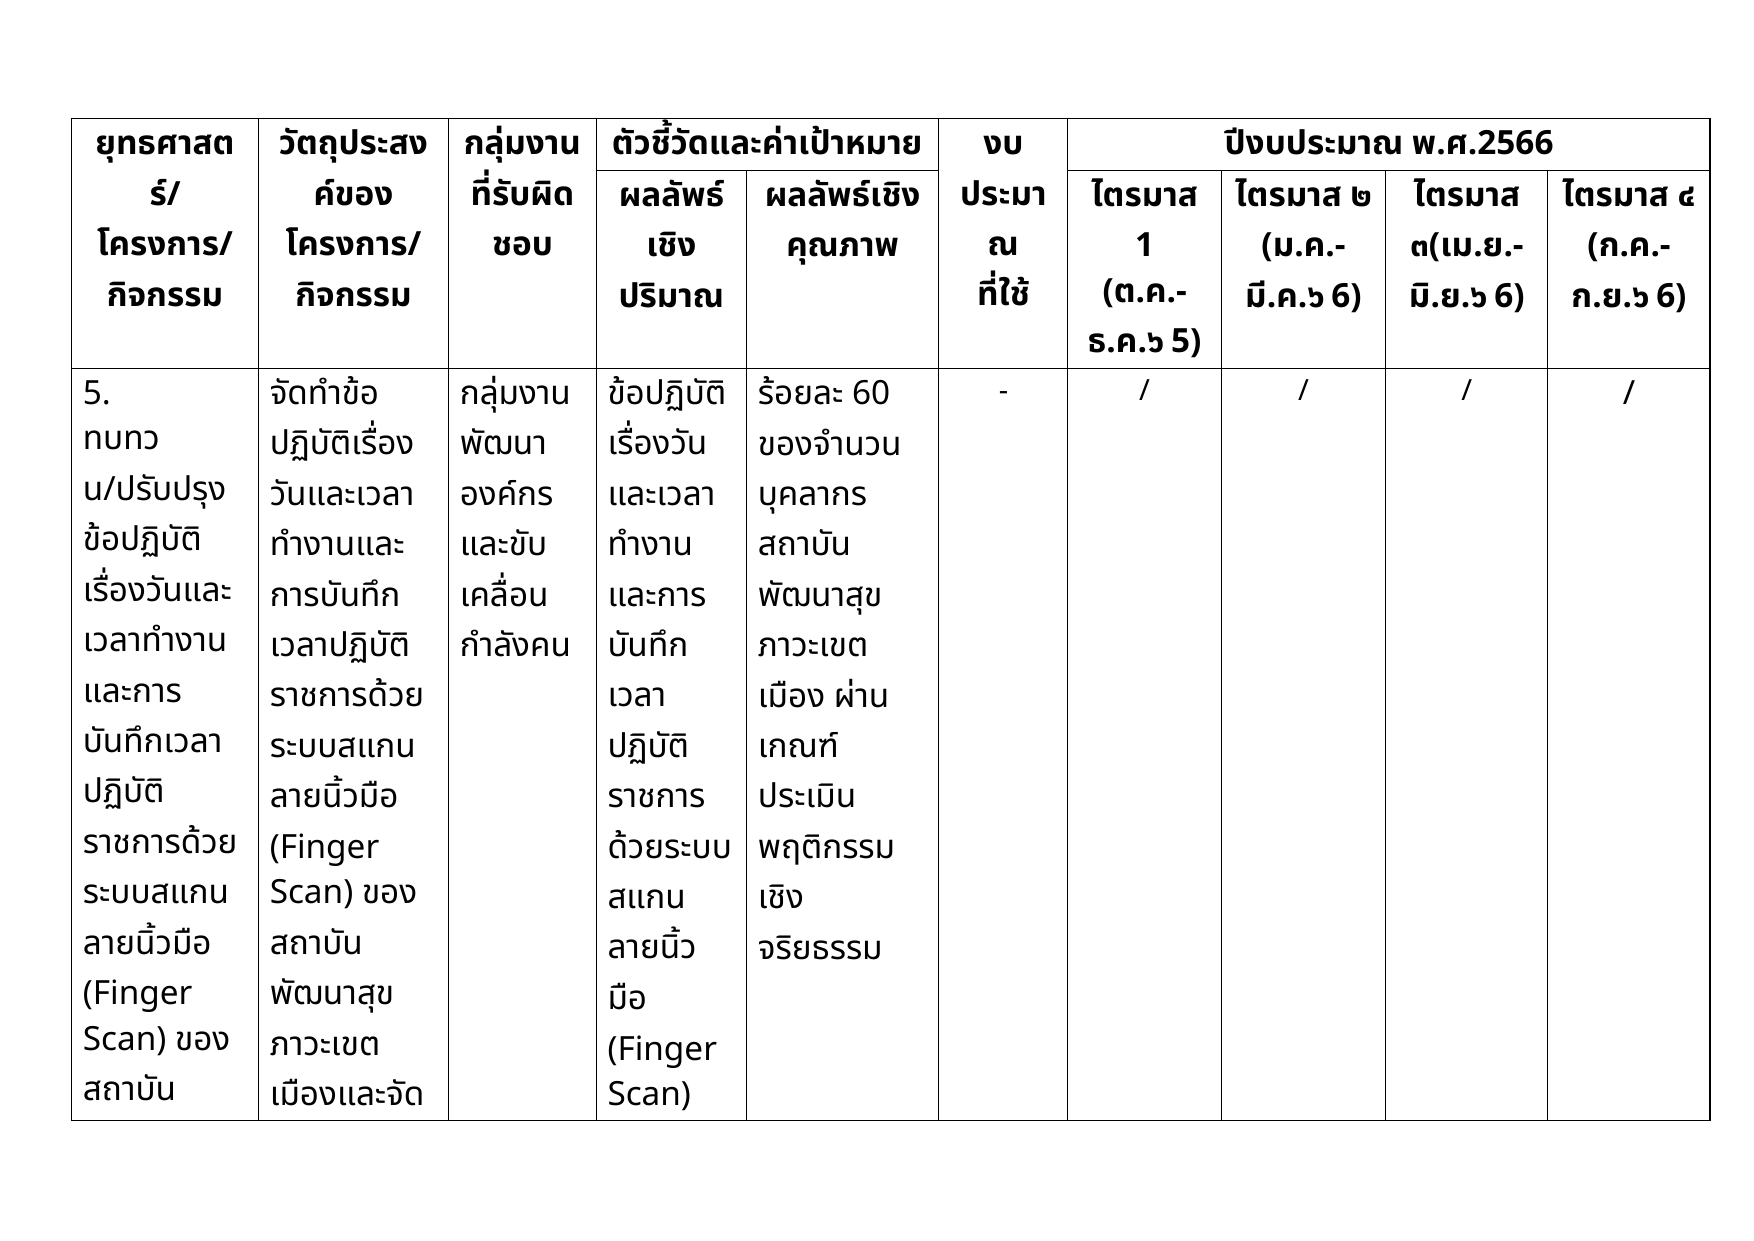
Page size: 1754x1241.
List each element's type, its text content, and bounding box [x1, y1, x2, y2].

table_cell ไตรมาส ๒ (ม.ค.-มี.ค.๖6) [1222, 171, 1385, 368]
table_cell ร้อยละ 60 ของจำนวนบุคลากรสถาบันพัฒนาสุขภาวะเขตเมือง ผ่านเกณฑ์ประเมินพฤติกรรมเชิงจริยธรรม [747, 369, 938, 1120]
table_cell 5. ทบทวน/ปรับปรุงข้อปฏิบัติเรื่องวันและเวลาทำงานและการบันทึกเวลาปฏิบัติราชการด้วยระบบสแกนลายนิ้วมือ (Finger Scan) ของสถาบันพัฒนาสุขภาวะเขตเมือง [72, 369, 258, 1120]
table_cell ไตรมาส ๓(เม.ย.-มิ.ย.๖6) [1386, 171, 1547, 368]
table_cell ไตรมาส 1 (ต.ค.-ธ.ค.๖5) [1068, 171, 1221, 368]
table_cell / [1386, 369, 1547, 1120]
table_cell ผลลัพธ์เชิงคุณภาพ [747, 171, 938, 368]
table_header วัตถุประสงค์ของโครงการ/กิจกรรม [259, 119, 448, 368]
table_cell กลุ่มงานพัฒนาองค์กรและขับเคลื่อนกำลังคน [449, 369, 596, 1120]
table_cell / [1548, 369, 1709, 1120]
table_header งบประมาณ ที่ใช้ [939, 119, 1067, 368]
table_cell ผลลัพธ์เชิงปริมาณ [597, 171, 746, 368]
table_cell - [939, 369, 1067, 1120]
table_cell / [1068, 369, 1221, 1120]
table_header ปีงบประมาณ พ.ศ.2566 [1068, 119, 1709, 170]
table_cell ไตรมาส ๔ (ก.ค.-ก.ย.๖6) [1548, 171, 1709, 368]
table_header ตัวชี้วัดและค่าเป้าหมาย [597, 119, 938, 170]
table_header ยุทธศาสตร์/โครงการ/กิจกรรม [72, 119, 258, 368]
table_header กลุ่มงานที่รับผิดชอบ [449, 119, 596, 368]
table_cell / [1222, 369, 1385, 1120]
